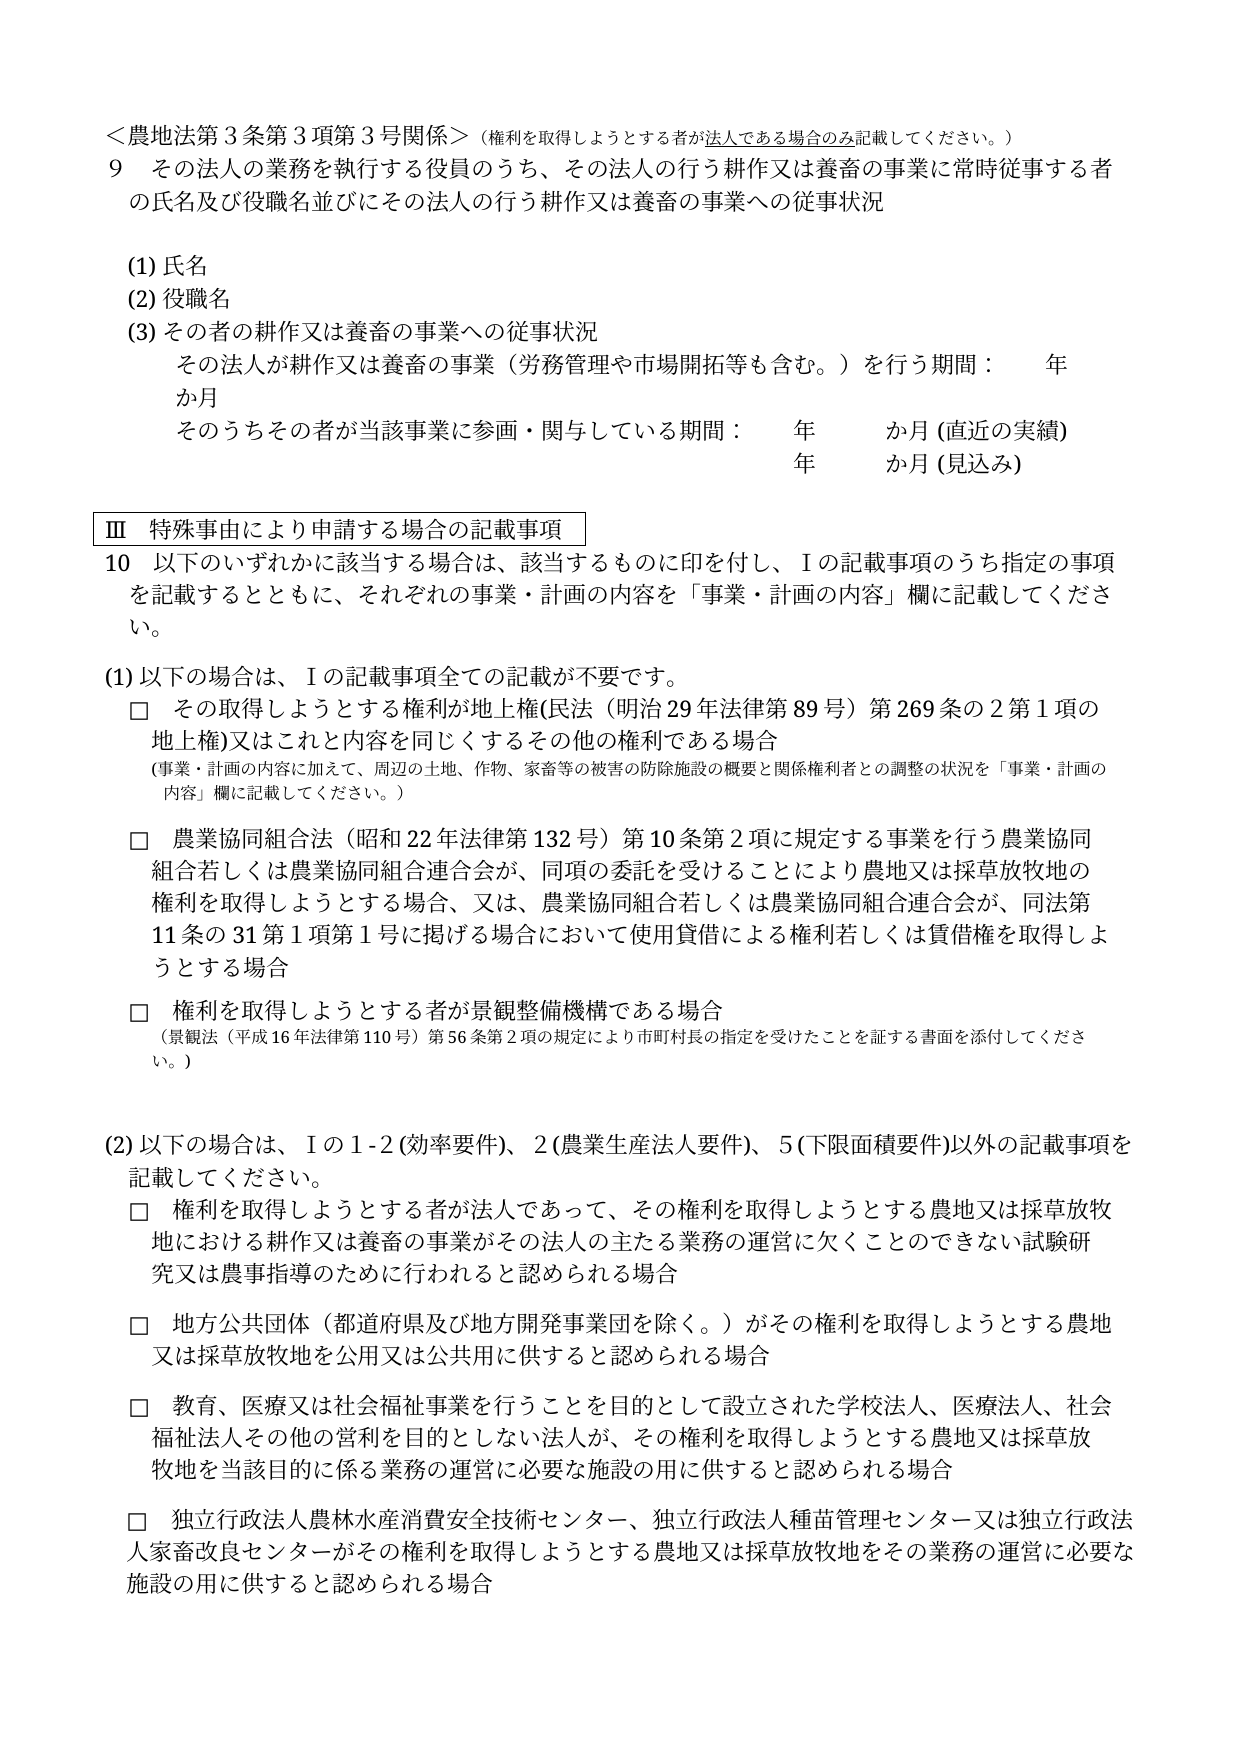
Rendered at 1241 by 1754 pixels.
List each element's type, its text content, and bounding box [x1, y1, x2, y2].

text □ その取得しようとする権利が地上権(民法（明治29年法律第89号）第269条の２第１項の地上権)又はこれと内容を同じくするその他の権利である場合 [128, 692, 1112, 756]
text (3) その者の耕作又は養畜の事業への従事状況 [104, 314, 1136, 347]
text □ 権利を取得しようとする者が景観整備機構である場合 [128, 1000, 1112, 1024]
text (1) 以下の場合は、Ⅰの記載事項全ての記載が不要です。 [104, 660, 1136, 692]
text ＜農地法第３条第３項第３号関係＞（権利を取得しようとする者が法人である場合のみ記載してください。） [104, 118, 1136, 151]
text (事業・計画の内容に加えて、周辺の土地、作物、家畜等の被害の防除施設の概要と関係権利者との調整の状況を「事業・計画の内容」欄に記載してください。） [128, 756, 1112, 804]
text □ 権利を取得しようとする者が法人であって、その権利を取得しようとする農地又は採草放牧地における耕作又は養畜の事業がその法人の主たる業務の運営に欠くことのできない試験研究又は農事指導のために行われると認められる場合 [128, 1192, 1112, 1289]
text （景観法（平成16年法律第110号）第56条第２項の規定により市町村長の指定を受けたことを証する書面を添付してください。) [128, 1024, 1112, 1072]
table_header Ⅲ 特殊事由により申請する場合の記載事項 [94, 513, 585, 545]
text □ 農業協同組合法（昭和22年法律第132号）第10条第２項に規定する事業を行う農業協同組合若しくは農業協同組合連合会が、同項の委託を受けることにより農地又は採草放牧地の権利を取得しようとする場合、又は、農業協同組合若しくは農業協同組合連合会が、同法第11条の31第１項第１号に掲げる場合において使用貸借による権利若しくは賃借権を取得しようとする場合 [128, 822, 1112, 982]
text □ 教育、医療又は社会福祉事業を行うことを目的として設立された学校法人、医療法人、社会福祉法人その他の営利を目的としない法人が、その権利を取得しようとする農地又は採草放牧地を当該目的に係る業務の運営に必要な施設の用に供すると認められる場合 [128, 1389, 1112, 1485]
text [126, 1503, 1136, 1599]
text □ 地方公共団体（都道府県及び地方開発事業団を除く。）がその権利を取得しようとする農地又は採草放牧地を公用又は公共用に供すると認められる場合 [128, 1307, 1112, 1371]
text ９ その法人の業務を執行する役員のうち、その法人の行う耕作又は養畜の事業に常時従事する者の氏名及び役職名並びにその法人の行う耕作又は養畜の事業への従事状況 [104, 151, 1136, 217]
text そのうちその者が当該事業に参画・関与している期間： 年 か月 (直近の実績) [175, 413, 1136, 446]
text その法人が耕作又は養畜の事業（労務管理や市場開拓等も含む。）を行う期間： 年 か月 [175, 347, 1136, 413]
text (1) 氏名 [104, 248, 1136, 281]
text (2) 役職名 [104, 281, 1136, 314]
text 10 以下のいずれかに該当する場合は、該当するものに印を付し、Ⅰの記載事項のうち指定の事項を記載するとともに、それぞれの事業・計画の内容を「事業・計画の内容」欄に記載してください。 [104, 546, 1136, 642]
text (2) 以下の場合は、Ⅰの１-２(効率要件)、２(農業生産法人要件)、５(下限面積要件)以外の記載事項を記載してください。 [104, 1128, 1136, 1192]
text 年 か月 (見込み) [175, 446, 1136, 479]
